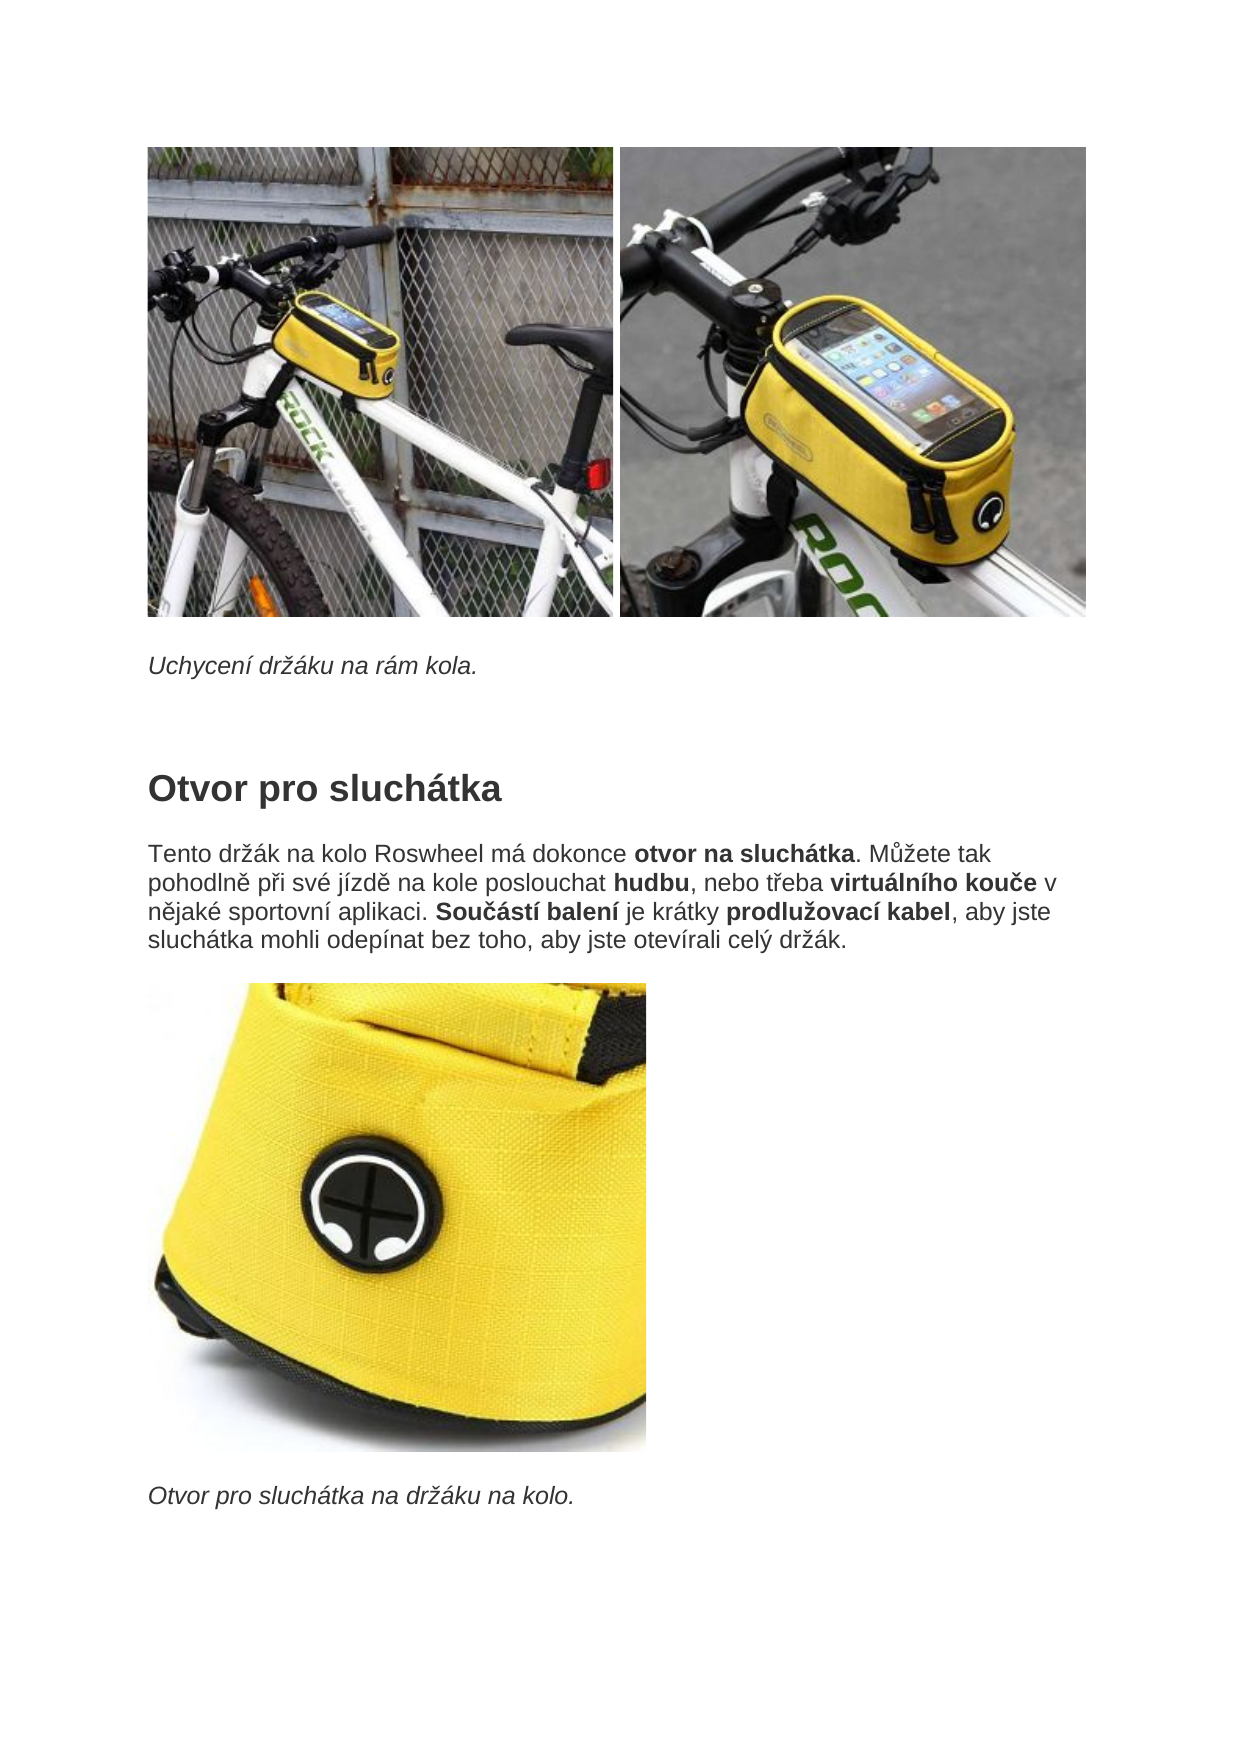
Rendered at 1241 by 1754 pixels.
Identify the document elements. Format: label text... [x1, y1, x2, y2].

subtitle Otvor pro sluchátka [148, 767, 1093, 810]
text Otvor pro sluchátka na držáku na kolo. [148, 1481, 1093, 1510]
text Uchycení držáku na rám kola. [148, 651, 1093, 679]
picture [147, 983, 647, 1452]
text Tento držák na kolo Roswheel má dokonce otvor na sluchátka. Můžete tak pohodlně při své jízdě na kole poslouchat hudbu, nebo třeba virtuálního kouče v nějaké sportovní aplikaci. Součástí balení je krátky prodlužovací kabel, aby jste sluchátka mohli odepínat bez toho, aby jste otevírali celý držák. [148, 839, 1093, 954]
picture [620, 147, 1086, 617]
picture [147, 147, 614, 617]
